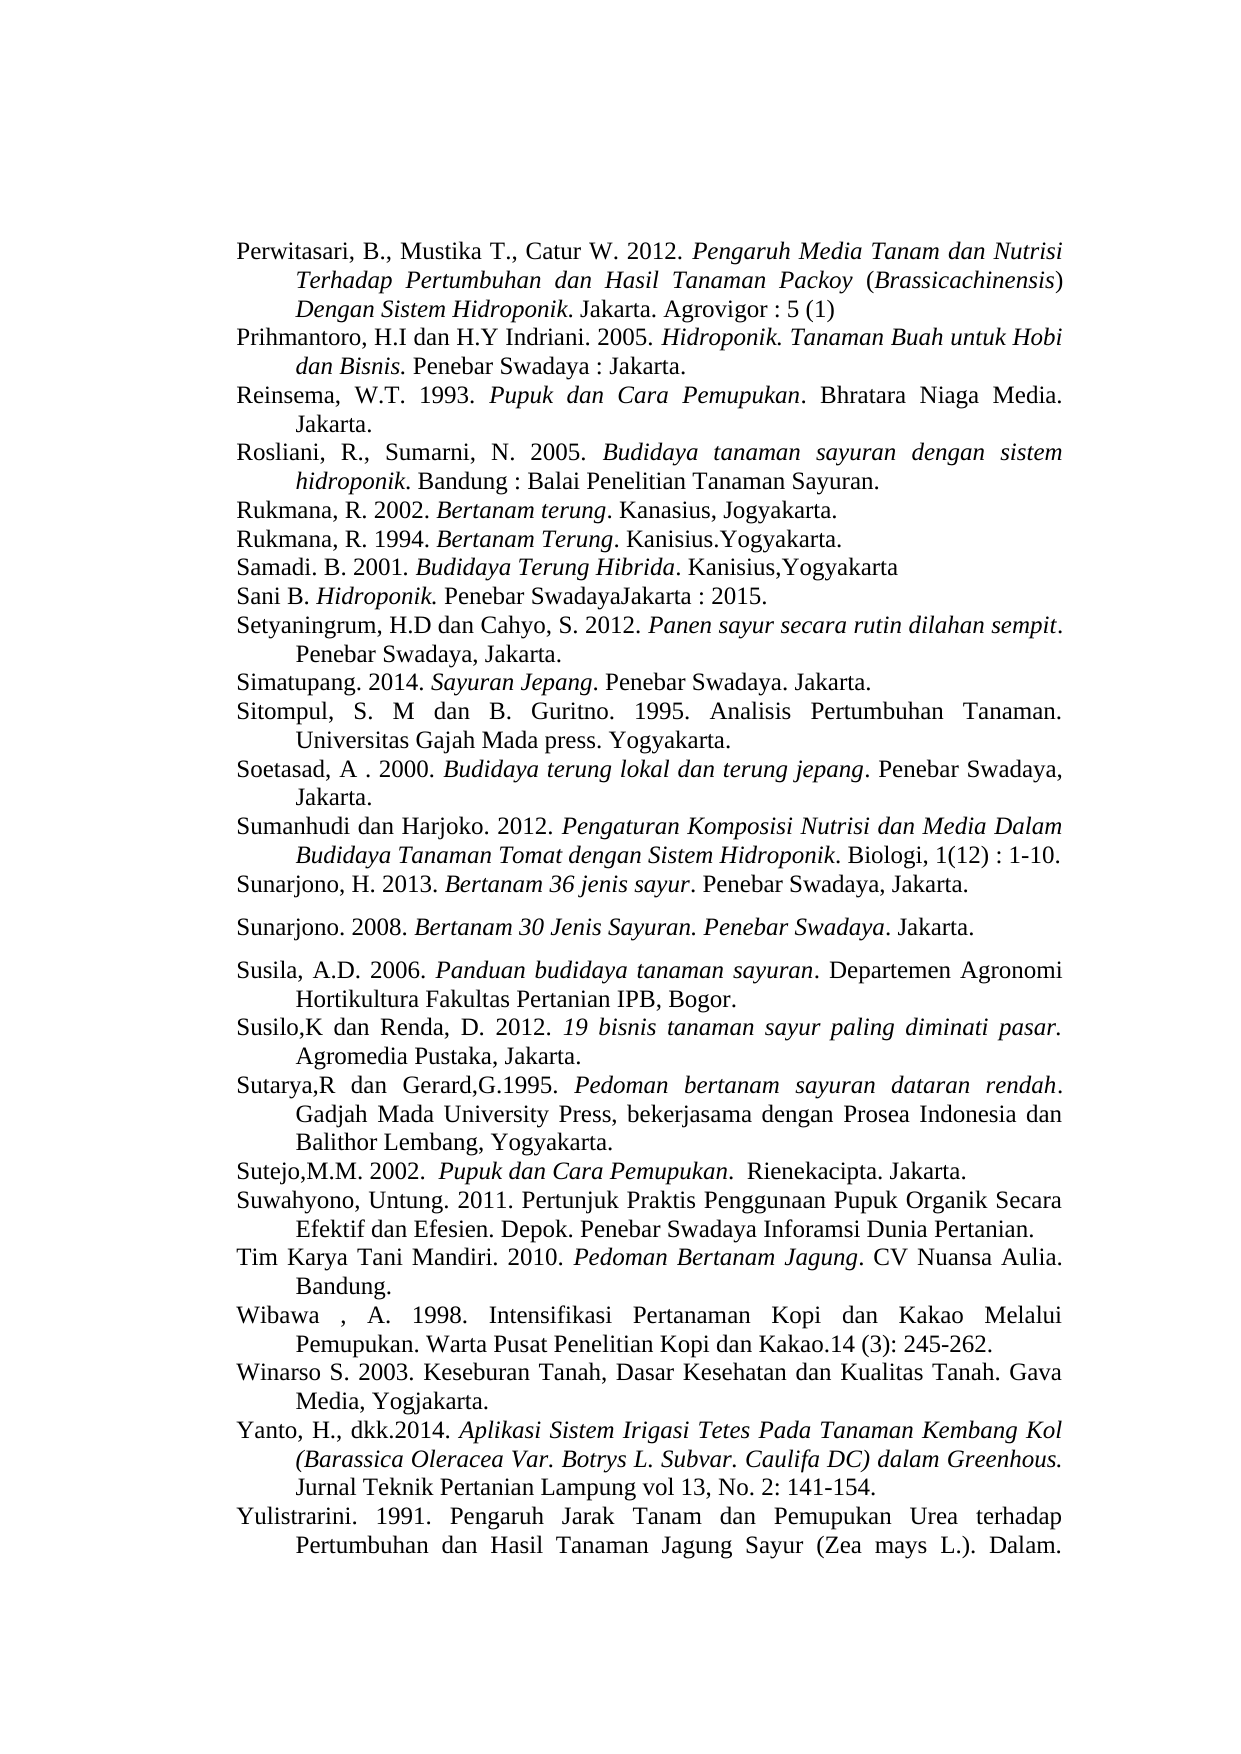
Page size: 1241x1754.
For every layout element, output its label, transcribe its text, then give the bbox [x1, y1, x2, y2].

text Prihmantoro, H.I dan H.Y Indriani. 2005. Hidroponik. Tanaman Buah untuk Hobi dan Bisnis. Penebar Swadaya : Jakarta. [236, 322, 1063, 380]
text Susilo,K dan Renda, D. 2012. 19 bisnis tanaman sayur paling diminati pasar. Agromedia Pustaka, Jakarta. [236, 1012, 1063, 1070]
text Samadi. B. 2001. Budidaya Terung Hibrida. Kanisius,Yogyakarta [236, 552, 1063, 581]
text Setyaningrum, H.D dan Cahyo, S. 2012. Panen sayur secara rutin dilahan sempit. Penebar Swadaya, Jakarta. [236, 610, 1063, 667]
text Sitompul, S. M dan B. Guritno. 1995. Analisis Pertumbuhan Tanaman. Universitas Gajah Mada press. Yogyakarta. [236, 696, 1063, 754]
text Susila, A.D. 2006. Panduan budidaya tanaman sayuran. Departemen Agronomi Hortikultura Fakultas Pertanian IPB, Bogor. [236, 955, 1063, 1012]
text Soetasad, A . 2000. Budidaya terung lokal dan terung jepang. Penebar Swadaya, Jakarta. [236, 754, 1063, 811]
text Sunarjono, H. 2013. Bertanam 36 jenis sayur. Penebar Swadaya, Jakarta. [236, 869, 1063, 897]
text Yanto, H., dkk.2014. Aplikasi Sistem Irigasi Tetes Pada Tanaman Kembang Kol (Barassica Oleracea Var. Botrys L. Subvar. Caulifa DC) dalam Greenhous. Jurnal Teknik Pertanian Lampung vol 13, No. 2: 141-154. [236, 1415, 1063, 1501]
text Suwahyono, Untung. 2011. Pertunjuk Praktis Penggunaan Pupuk Organik Secara Efektif dan Efesien. Depok. Penebar Swadaya Inforamsi Dunia Pertanian. [236, 1185, 1063, 1242]
text Simatupang. 2014. Sayuran Jepang. Penebar Swadaya. Jakarta. [236, 667, 1063, 696]
text Rukmana, R. 2002. Bertanam terung. Kanasius, Jogyakarta. [236, 495, 1063, 524]
text Rukmana, R. 1994. Bertanam Terung. Kanisius.Yogyakarta. [236, 524, 1063, 552]
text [236, 1501, 1063, 1559]
text Winarso S. 2003. Keseburan Tanah, Dasar Kesehatan dan Kualitas Tanah. Gava Media, Yogjakarta. [236, 1357, 1063, 1415]
text Sutarya,R dan Gerard,G.1995. Pedoman bertanam sayuran dataran rendah. Gadjah Mada University Press, bekerjasama dengan Prosea Indonesia dan Balithor Lembang, Yogyakarta. [236, 1070, 1063, 1156]
text Tim Karya Tani Mandiri. 2010. Pedoman Bertanam Jagung. CV Nuansa Aulia. Bandung. [236, 1242, 1063, 1300]
text Reinsema, W.T. 1993. Pupuk dan Cara Pemupukan. Bhratara Niaga Media. Jakarta. [236, 380, 1063, 437]
text Sani B. Hidroponik. Penebar SwadayaJakarta : 2015. [236, 581, 1063, 610]
text Sunarjono. 2008. Bertanam 30 Jenis Sayuran. Penebar Swadaya. Jakarta. [236, 912, 1063, 941]
text Wibawa , A. 1998. Intensifikasi Pertanaman Kopi dan Kakao Melalui Pemupukan. Warta Pusat Penelitian Kopi dan Kakao.14 (3): 245-262. [236, 1300, 1063, 1357]
text Sumanhudi dan Harjoko. 2012. Pengaturan Komposisi Nutrisi dan Media Dalam Budidaya Tanaman Tomat dengan Sistem Hidroponik. Biologi, 1(12) : 1-10. [236, 811, 1063, 869]
text Rosliani, R., Sumarni, N. 2005. Budidaya tanaman sayuran dengan sistem hidroponik. Bandung : Balai Penelitian Tanaman Sayuran. [236, 437, 1063, 495]
text Perwitasari, B., Mustika T., Catur W. 2012. Pengaruh Media Tanam dan Nutrisi Terhadap Pertumbuhan dan Hasil Tanaman Packoy (Brassicachinensis) Dengan Sistem Hidroponik. Jakarta. Agrovigor : 5 (1) [236, 236, 1063, 322]
text Sutejo,M.M. 2002. Pupuk dan Cara Pemupukan. Rienekacipta. Jakarta. [236, 1156, 1063, 1185]
